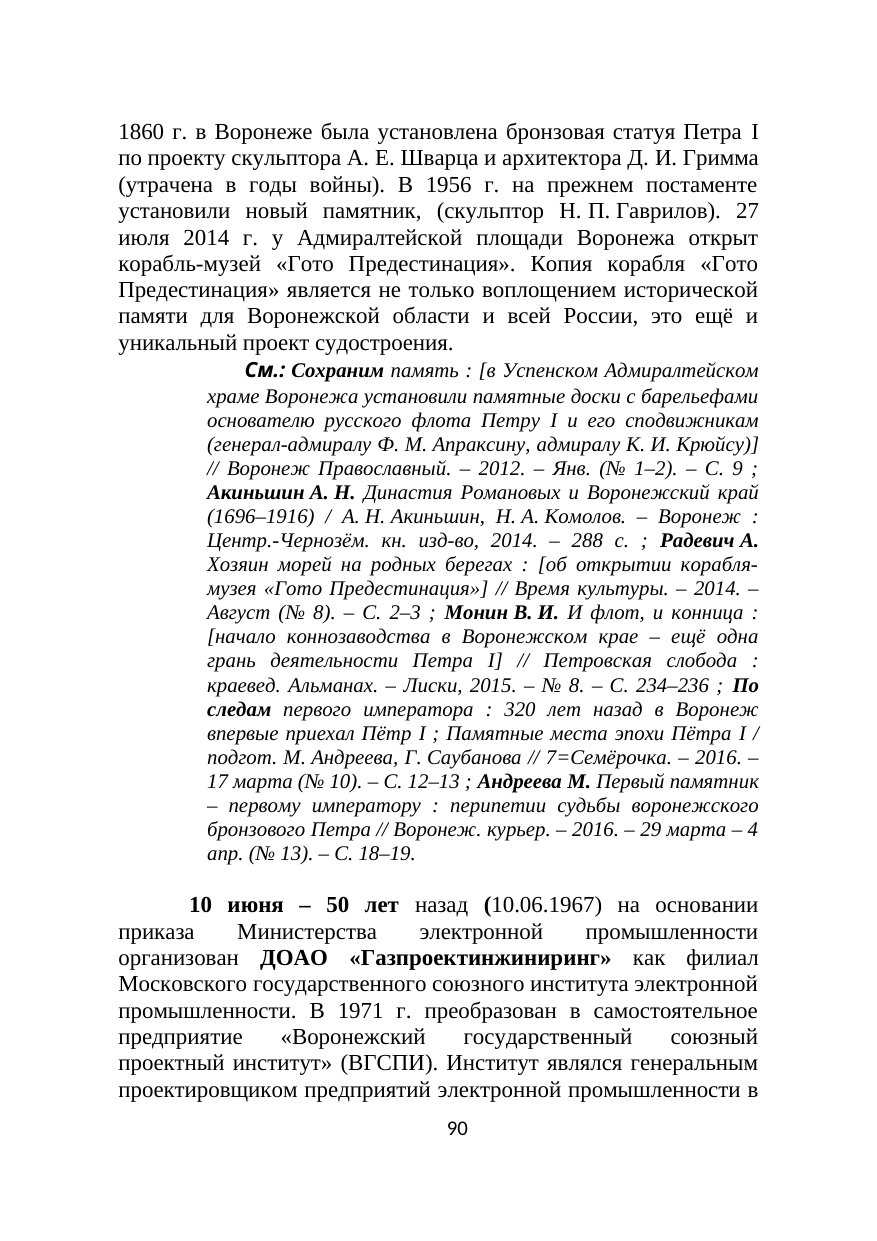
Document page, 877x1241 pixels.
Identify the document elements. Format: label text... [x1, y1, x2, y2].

text См.: Сохраним память : [в Успенском Адмиралтейском храме Воронежа установили памятные доски с барельефами основателю русского флота Петру I и его сподвижникам (генерал-адмиралу Ф. М. Апраксину, адмиралу К. И. Крюйсу)] // Воронеж Православный. – 2012. – Янв. (№ 1–2). – С. 9 ; Акиньшин А. Н. Династия Романовых и Воронежский край (1696–1916) / А. Н. Акиньшин, Н. А. Комолов. – Воронеж : Центр.-Чернозём. кн. изд-во, 2014. – 288 с. ; Радевич А. Хозяин морей на родных берегах : [об открытии корабля-музея «Гото Предестинация»] // Время культуры. – 2014. – Август (№ 8). – С. 2–3 ; Монин В. И. И флот, и конница : [начало коннозаводства в Воронежском крае – ещё одна грань деятельности Петра I] // Петровская слобода : краевед. Альманах. – Лиски, 2015. – № 8. – С. 234–236 ; По следам первого императора : 320 лет назад в Воронеж впервые приехал Пётр I ; Памятные места эпохи Пётра I / подгот. М. Андреева, Г. Саубанова // 7=Семёрочка. – 2016. – 17 марта (№ 10). – С. 12–13 ; Андреева М. Первый памятник – первому императору : перипетии судьбы воронежского бронзового Петра // Воронеж. курьер. – 2016. – 29 марта – 4 апр. (№ 13). – С. 18–19. [207, 355, 759, 865]
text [118, 891, 759, 1102]
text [118, 118, 759, 355]
